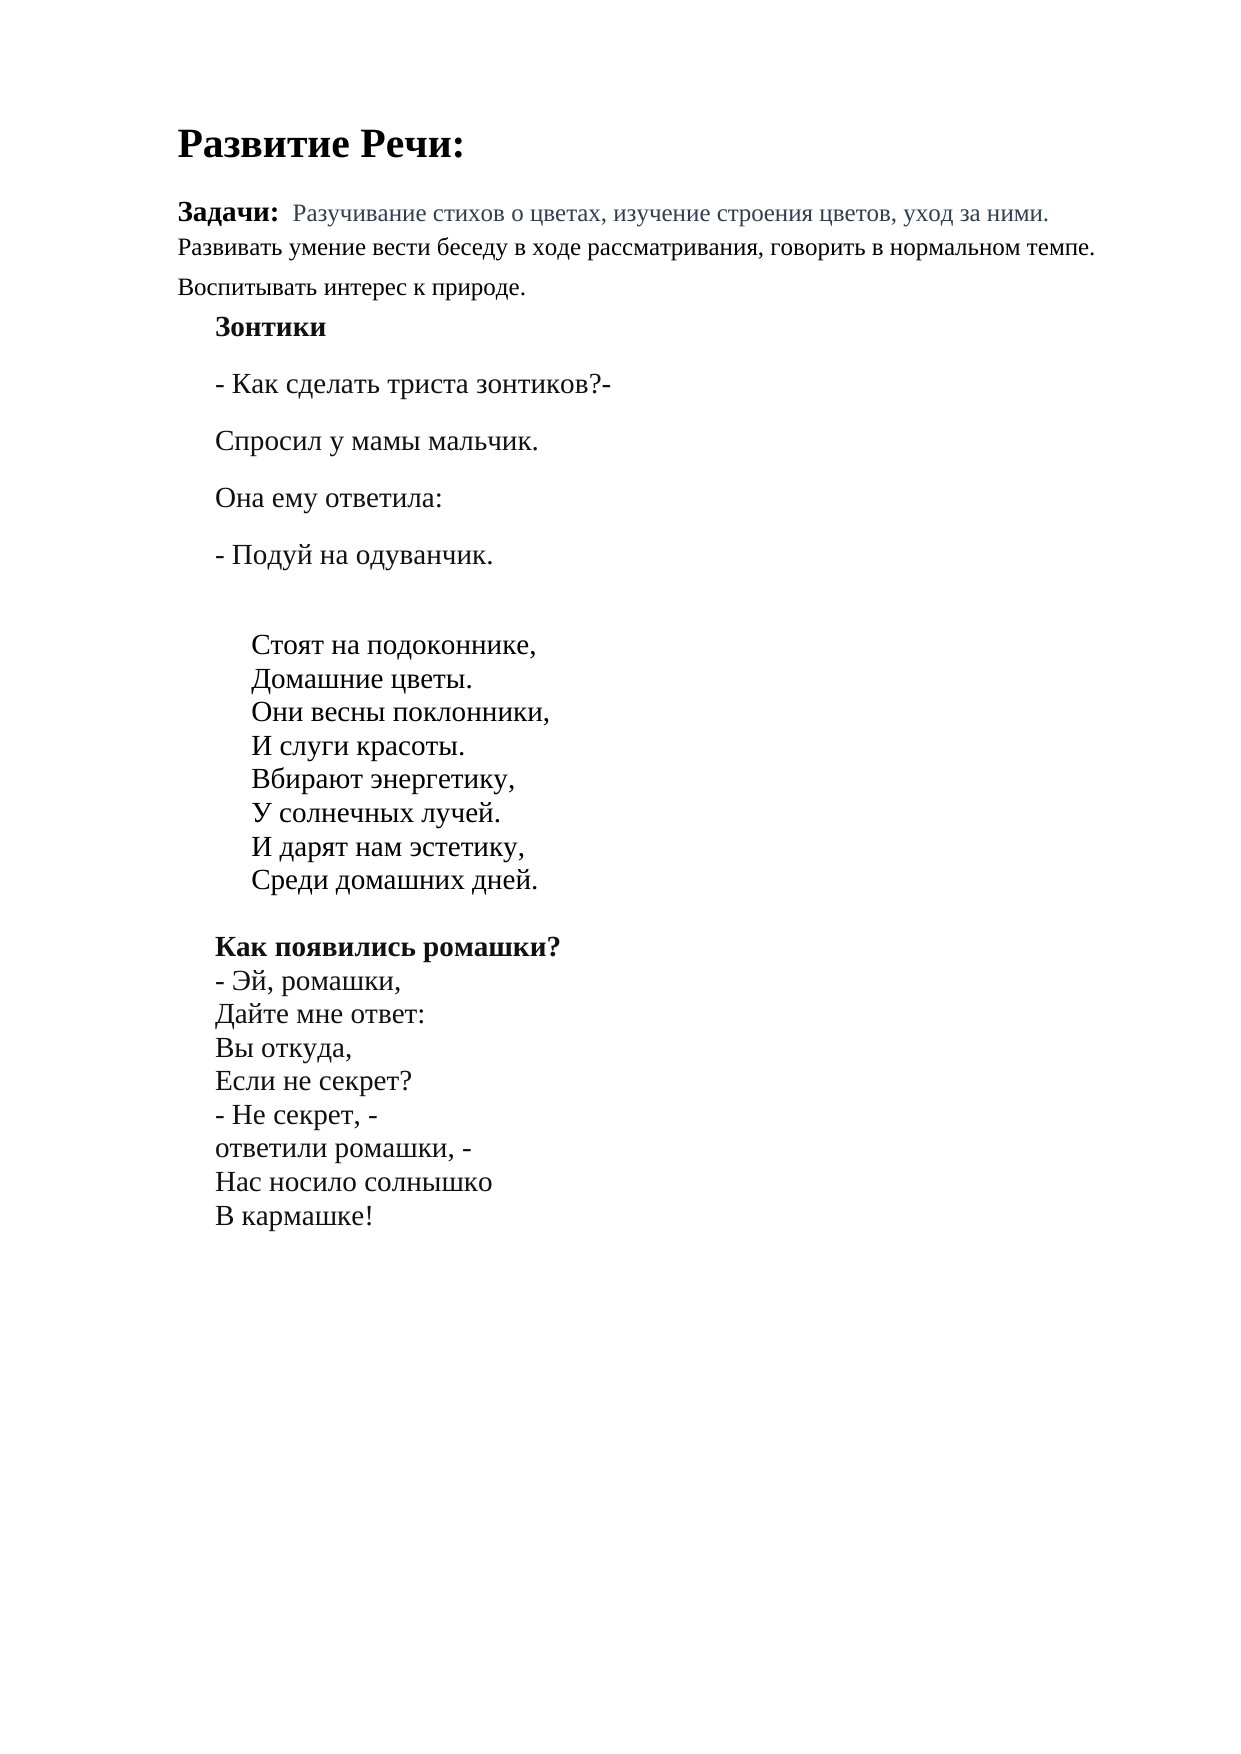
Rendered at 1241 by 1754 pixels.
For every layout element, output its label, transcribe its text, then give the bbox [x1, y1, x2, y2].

text В кармашке! [177, 1198, 1152, 1231]
text И слуги красоты. [177, 728, 1152, 762]
text Среди домашних дней. [177, 862, 1152, 896]
text Задачи: Разучивание стихов о цветах, изучение строения цветов, уход за ними. Развивать умение вести беседу в ходе рассматривания, говорить в нормальном темпе. [177, 194, 1152, 261]
text Вы откуда, [177, 1030, 1152, 1063]
text Как появились ромашки? [177, 929, 1152, 963]
text Зонтики [177, 309, 1152, 342]
text - Эй, ромашки, [177, 963, 1152, 996]
text Развитие Речи: [177, 118, 1152, 166]
text Воспитывать интерес к природе. [177, 268, 1152, 301]
text Дайте мне ответ: [177, 996, 1152, 1030]
text ответили ромашки, - [177, 1131, 1152, 1164]
text Спросил у мамы мальчик. [177, 423, 1152, 456]
text Домашние цветы. [177, 661, 1152, 694]
text - Не секрет, - [177, 1097, 1152, 1131]
text - Как сделать триста зонтиков?- [177, 366, 1152, 399]
text Стоят на подоконнике, [177, 627, 1152, 661]
text Если не секрет? [177, 1063, 1152, 1097]
text Вбирают энергетику, [177, 762, 1152, 795]
text Они весны поклонники, [177, 694, 1152, 728]
text У солнечных лучей. [177, 795, 1152, 829]
text Нас носило солнышко [177, 1164, 1152, 1198]
text И дарят нам эстетику, [177, 829, 1152, 862]
text Она ему ответила: [177, 480, 1152, 513]
text - Подуй на одуванчик. [177, 537, 1152, 570]
